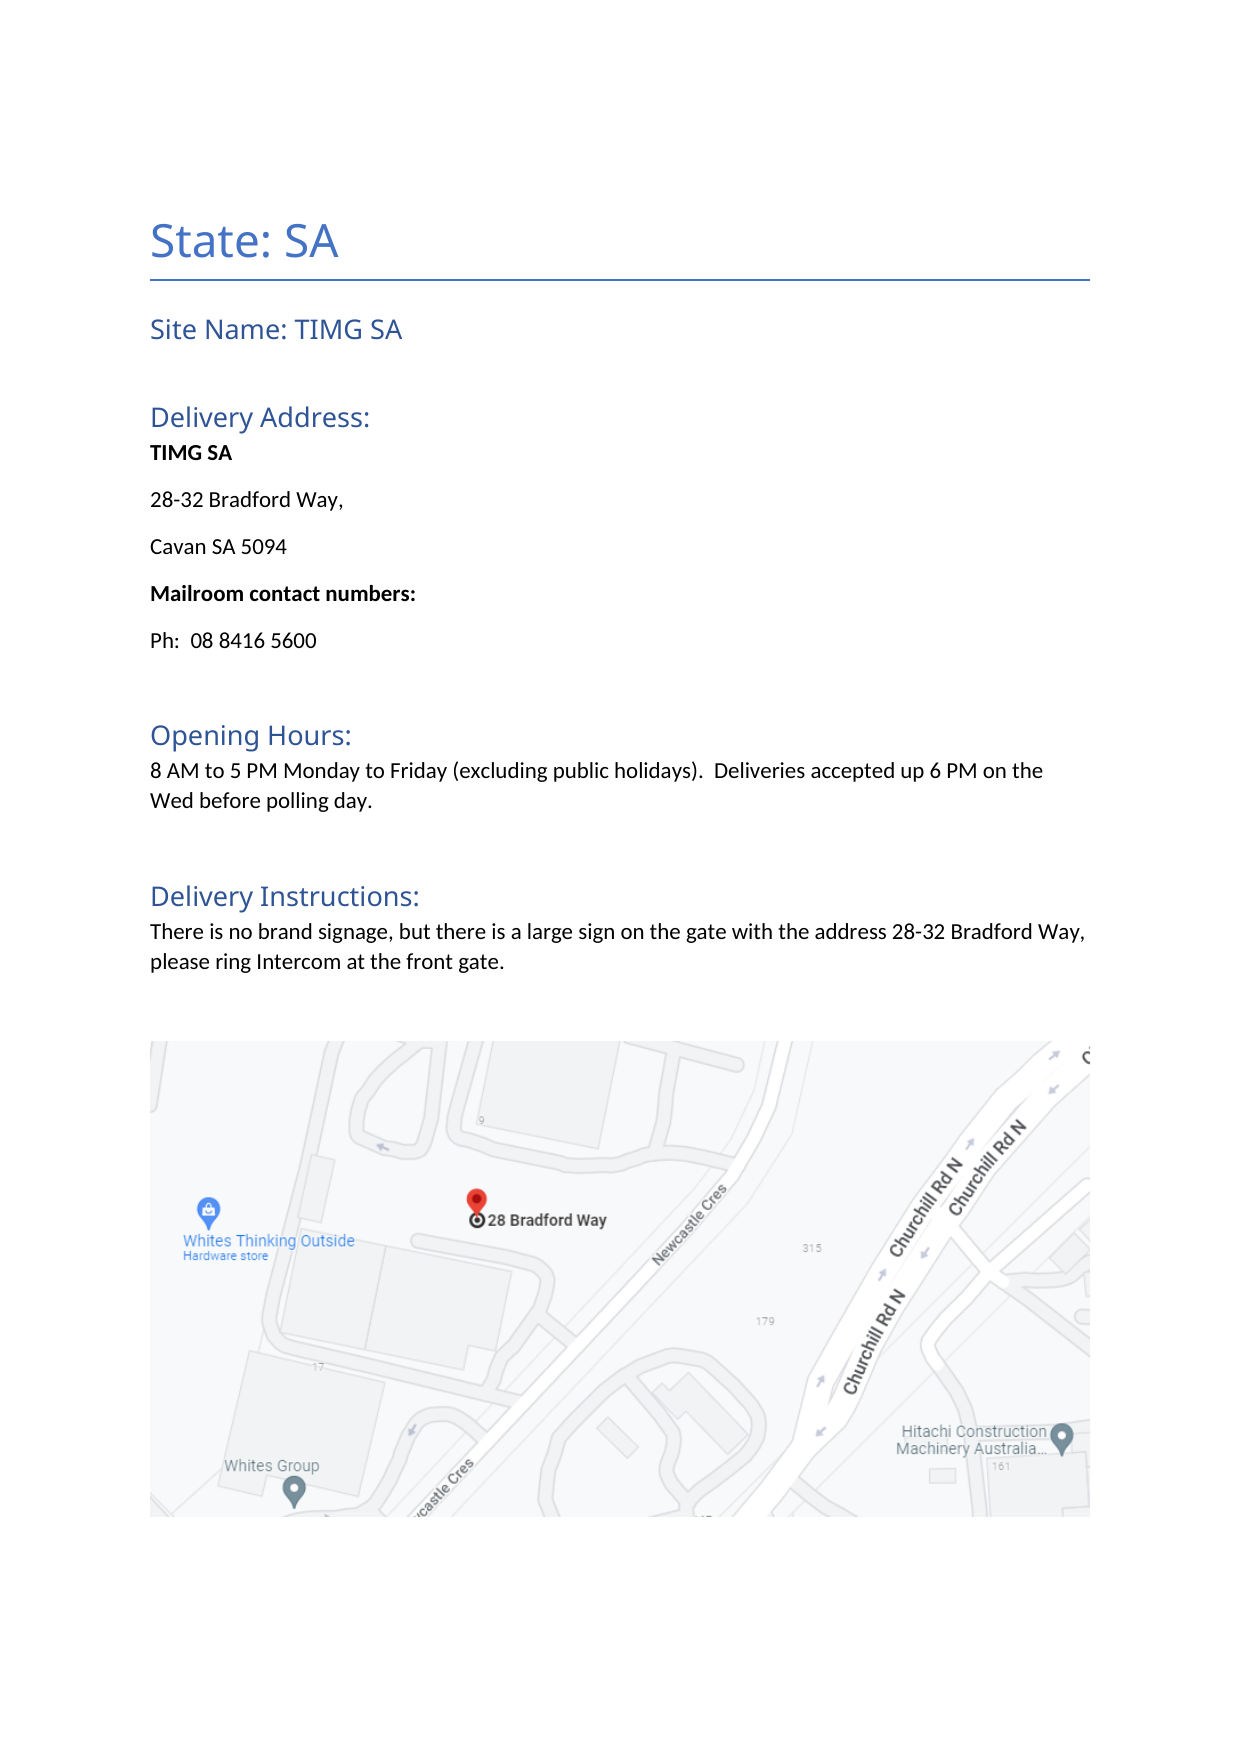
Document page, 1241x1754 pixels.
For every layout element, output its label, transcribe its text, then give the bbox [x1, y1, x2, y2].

text There is no brand signage, but there is a large sign on the gate with the address 28-32 Bradford Way, please ring Intercom at the front gate. [150, 917, 1090, 975]
subtitle Delivery Address: [150, 398, 1090, 435]
subtitle Delivery Instructions: [150, 877, 1090, 914]
picture [150, 1041, 1091, 1517]
text Ph: 08 8416 5600 [150, 626, 1090, 654]
text Cavan SA 5094 [150, 532, 1090, 560]
text TIMG SA [150, 438, 1090, 466]
subtitle State: SA [150, 208, 1090, 279]
subtitle Site Name: TIMG SA [150, 311, 1090, 347]
text Mailroom contact numbers: [150, 579, 1090, 607]
text 28-32 Bradford Way, [150, 485, 1090, 513]
text 8 AM to 5 PM Monday to Friday (excluding public holidays). Deliveries accepted up 6 PM on the Wed before polling day. [150, 756, 1090, 814]
subtitle Opening Hours: [150, 717, 1090, 753]
